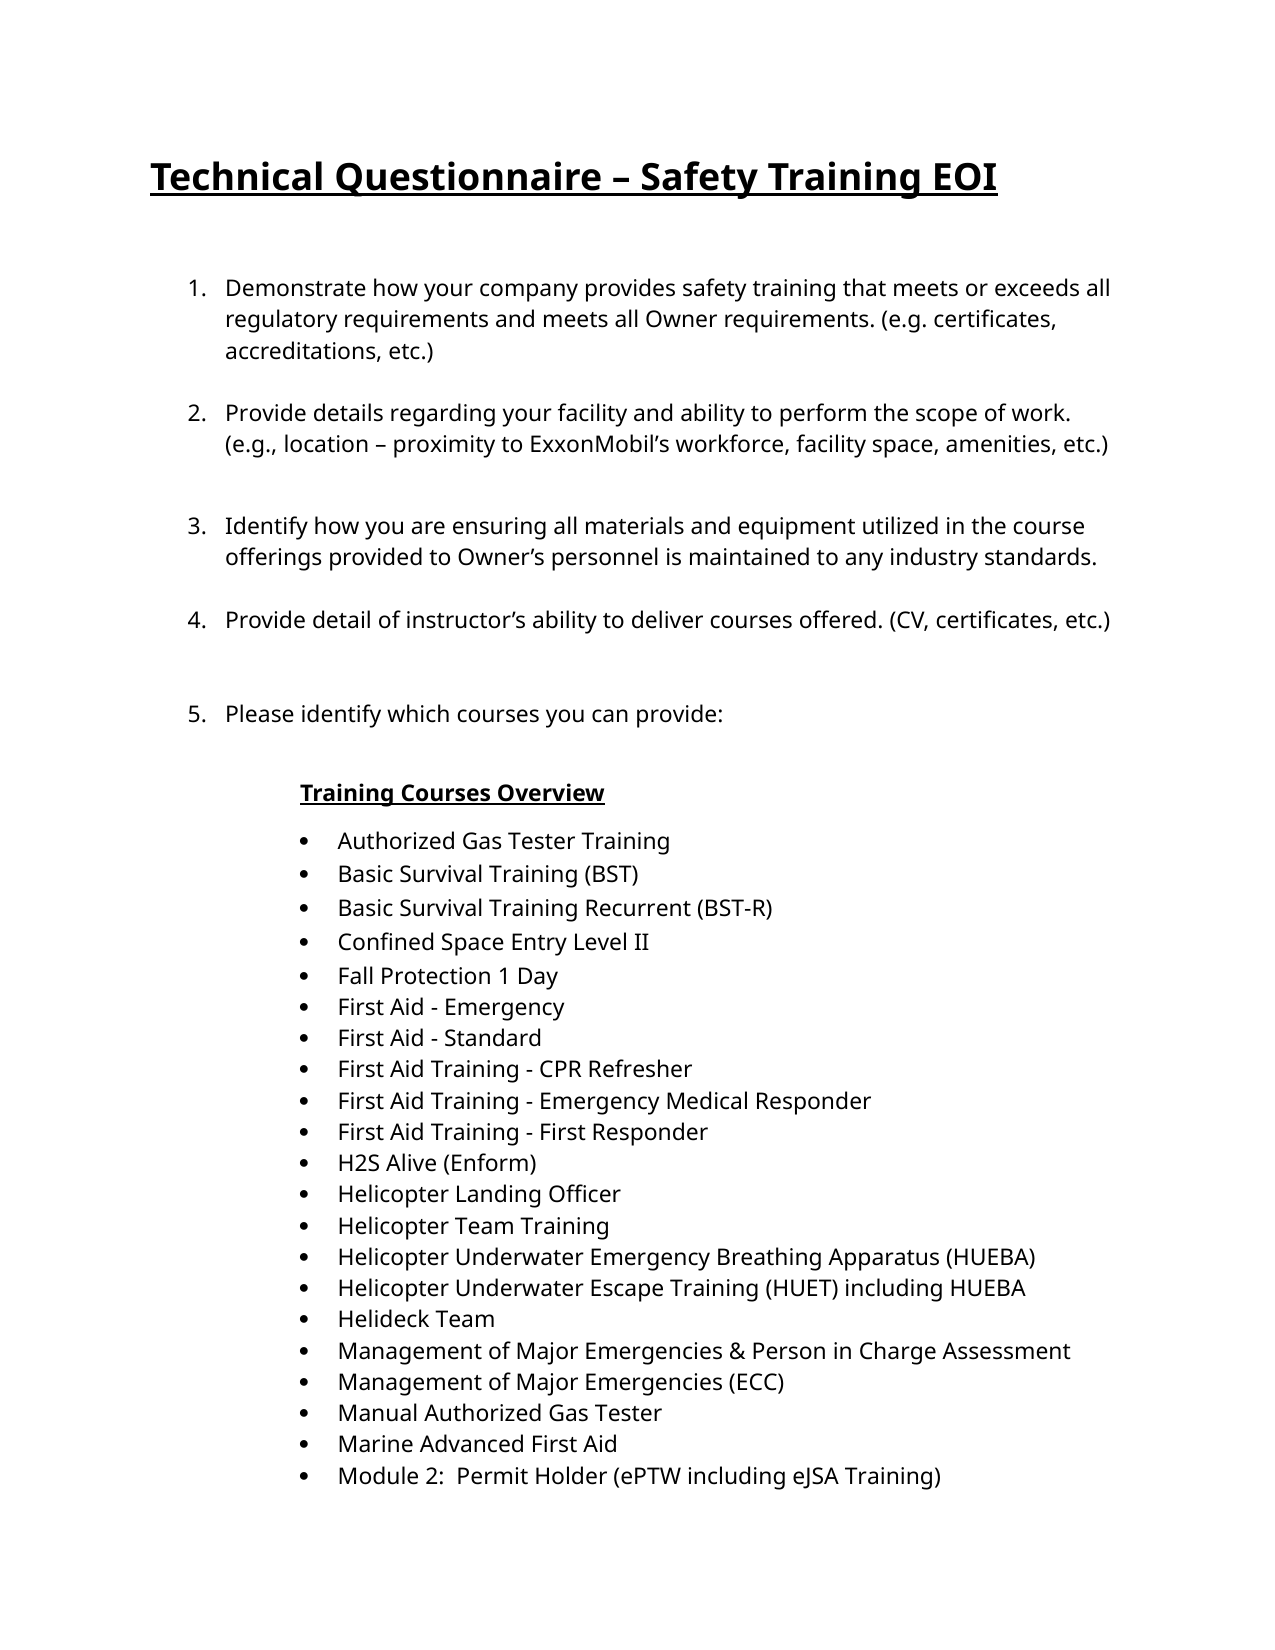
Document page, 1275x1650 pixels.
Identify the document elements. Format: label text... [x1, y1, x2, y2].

list Provide details regarding your facility and ability to perform the scope of work. (e.g., location – proximity to ExxonMobil’s workforce, facility space, amenities, etc.) [187, 397, 1125, 460]
list Helideck Team [300, 1303, 1125, 1335]
list First Aid Training - First Responder [300, 1116, 1125, 1147]
list Helicopter Team Training [300, 1210, 1125, 1241]
list Basic Survival Training Recurrent (BST-R) [300, 892, 1125, 923]
list Helicopter Landing Officer [300, 1178, 1125, 1210]
list Helicopter Underwater Escape Training (HUET) including HUEBA [300, 1272, 1125, 1303]
list Provide detail of instructor’s ability to deliver courses offered. (CV, certificates, etc.) [187, 604, 1125, 635]
list Marine Advanced First Aid [300, 1428, 1125, 1460]
text Technical Questionnaire – Safety Training EOI [150, 150, 1125, 201]
list Basic Survival Training (BST) [300, 858, 1125, 890]
list Management of Major Emergencies (ECC) [300, 1366, 1125, 1397]
text Training Courses Overview [225, 777, 1125, 808]
list H2S Alive (Enform) [300, 1147, 1125, 1178]
list Helicopter Underwater Emergency Breathing Apparatus (HUEBA) [300, 1241, 1125, 1272]
list First Aid - Emergency [300, 991, 1125, 1022]
list First Aid - Standard [300, 1022, 1125, 1053]
list Identify how you are ensuring all materials and equipment utilized in the course offerings provided to Owner’s personnel is maintained to any industry standards. [187, 510, 1125, 573]
list First Aid Training - CPR Refresher [300, 1053, 1125, 1085]
list Confined Space Entry Level II [300, 926, 1125, 957]
list Please identify which courses you can provide: [187, 698, 1125, 729]
list Demonstrate how your company provides safety training that meets or exceeds all regulatory requirements and meets all Owner requirements. (e.g. certificates, accreditations, etc.) [187, 272, 1125, 366]
list First Aid Training - Emergency Medical Responder [300, 1085, 1125, 1116]
list Module 2: Permit Holder (ePTW including eJSA Training) [300, 1460, 1125, 1491]
list Manual Authorized Gas Tester [300, 1397, 1125, 1428]
list Fall Protection 1 Day [300, 960, 1125, 991]
list Management of Major Emergencies & Person in Charge Assessment [300, 1335, 1125, 1366]
list Authorized Gas Tester Training [300, 825, 1125, 856]
